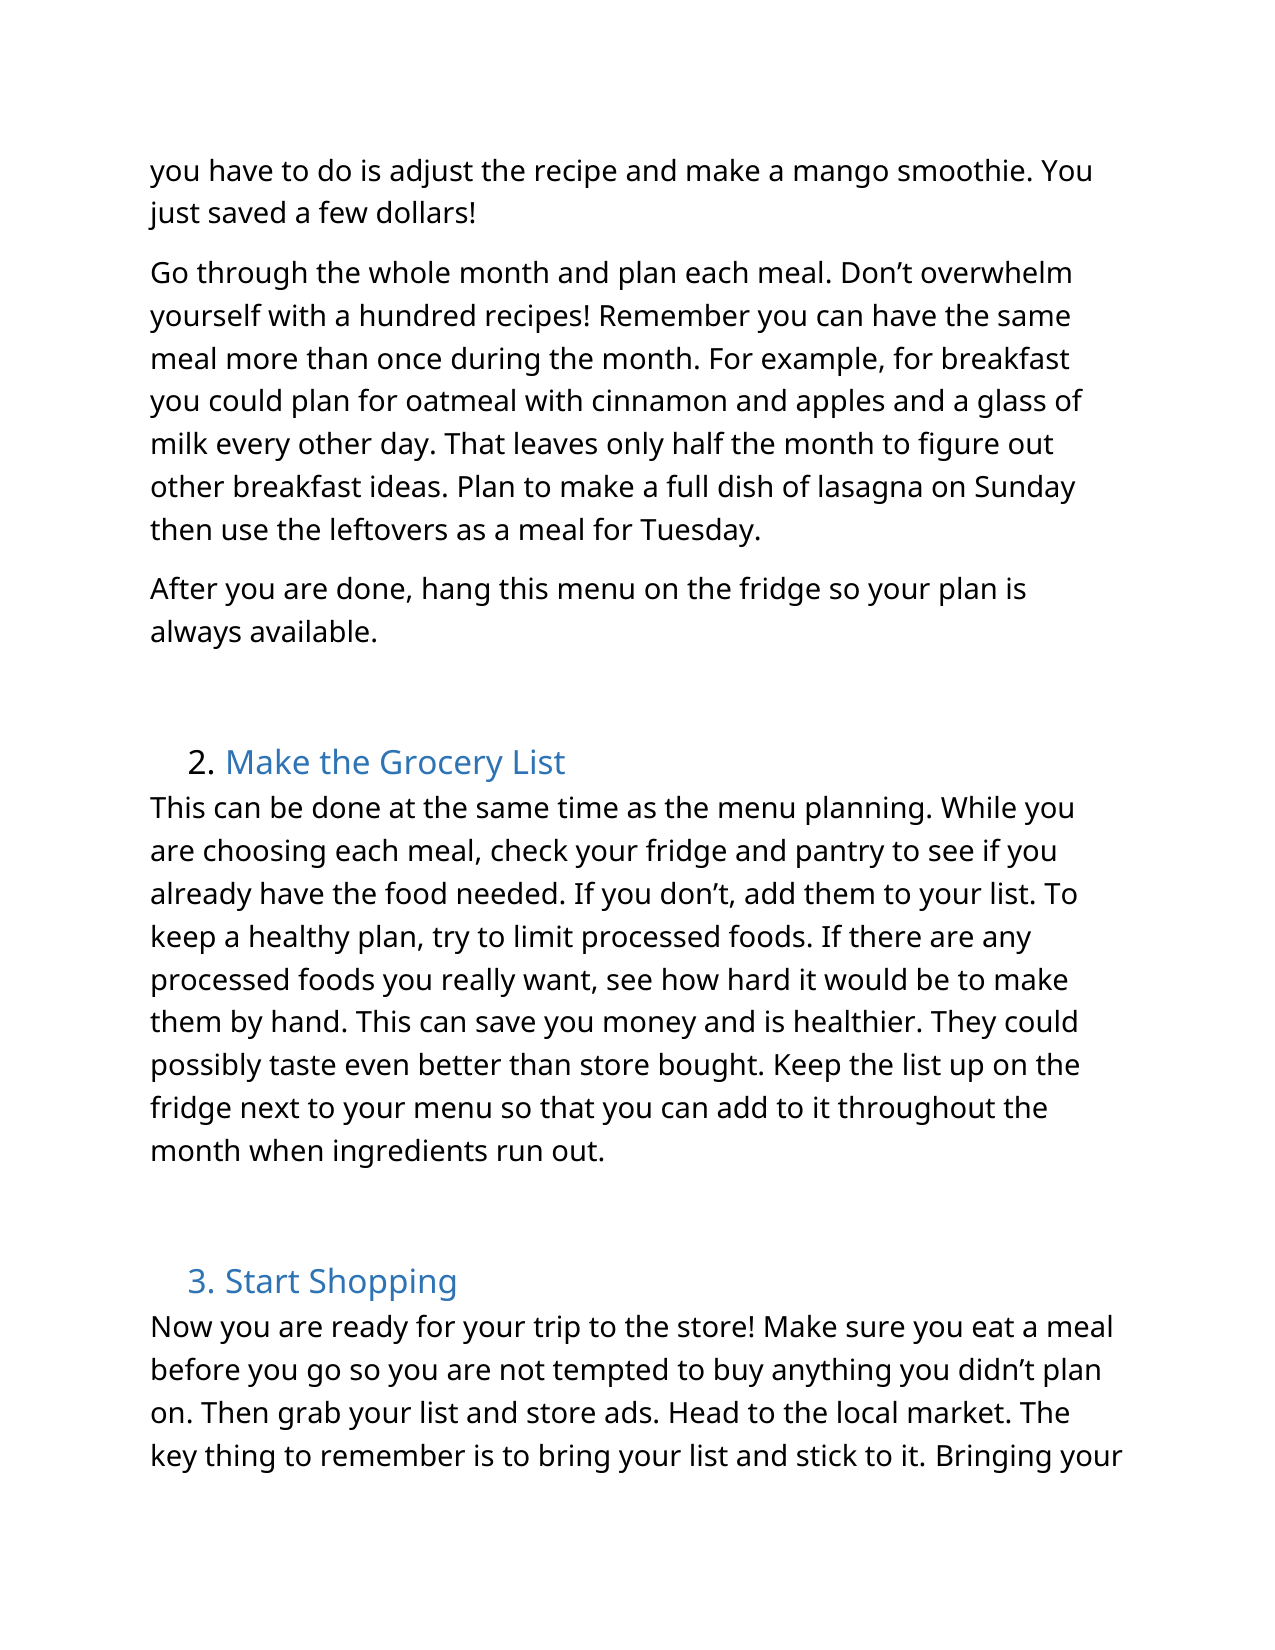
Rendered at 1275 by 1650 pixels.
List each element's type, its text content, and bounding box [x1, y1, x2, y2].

subtitle Make the Grocery List [187, 739, 1125, 784]
text After you are done, hang this menu on the fridge so your plan is always available. [150, 569, 1125, 651]
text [150, 1306, 1125, 1474]
subtitle Start Shopping [187, 1257, 1125, 1303]
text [150, 150, 1125, 232]
text This can be done at the same time as the menu planning. While you are choosing each meal, check your fridge and pantry to see if you already have the food needed. If you don’t, add them to your list. To keep a healthy plan, try to limit processed foods. If there are any processed foods you really want, see how hard it would be to make them by hand. This can save you money and is healthier. They could possibly taste even better than store bought. Keep the list up on the fridge next to your menu so that you can add to it throughout the month when ingredients run out. [150, 788, 1125, 1170]
text Go through the whole month and plan each meal. Don’t overwhelm yourself with a hundred recipes! Remember you can have the same meal more than once during the month. For example, for breakfast you could plan for oatmeal with cinnamon and apples and a glass of milk every other day. That leaves only half the month to figure out other breakfast ideas. Plan to make a full dish of lasagna on Sunday then use the leftovers as a meal for Tuesday. [150, 252, 1125, 549]
